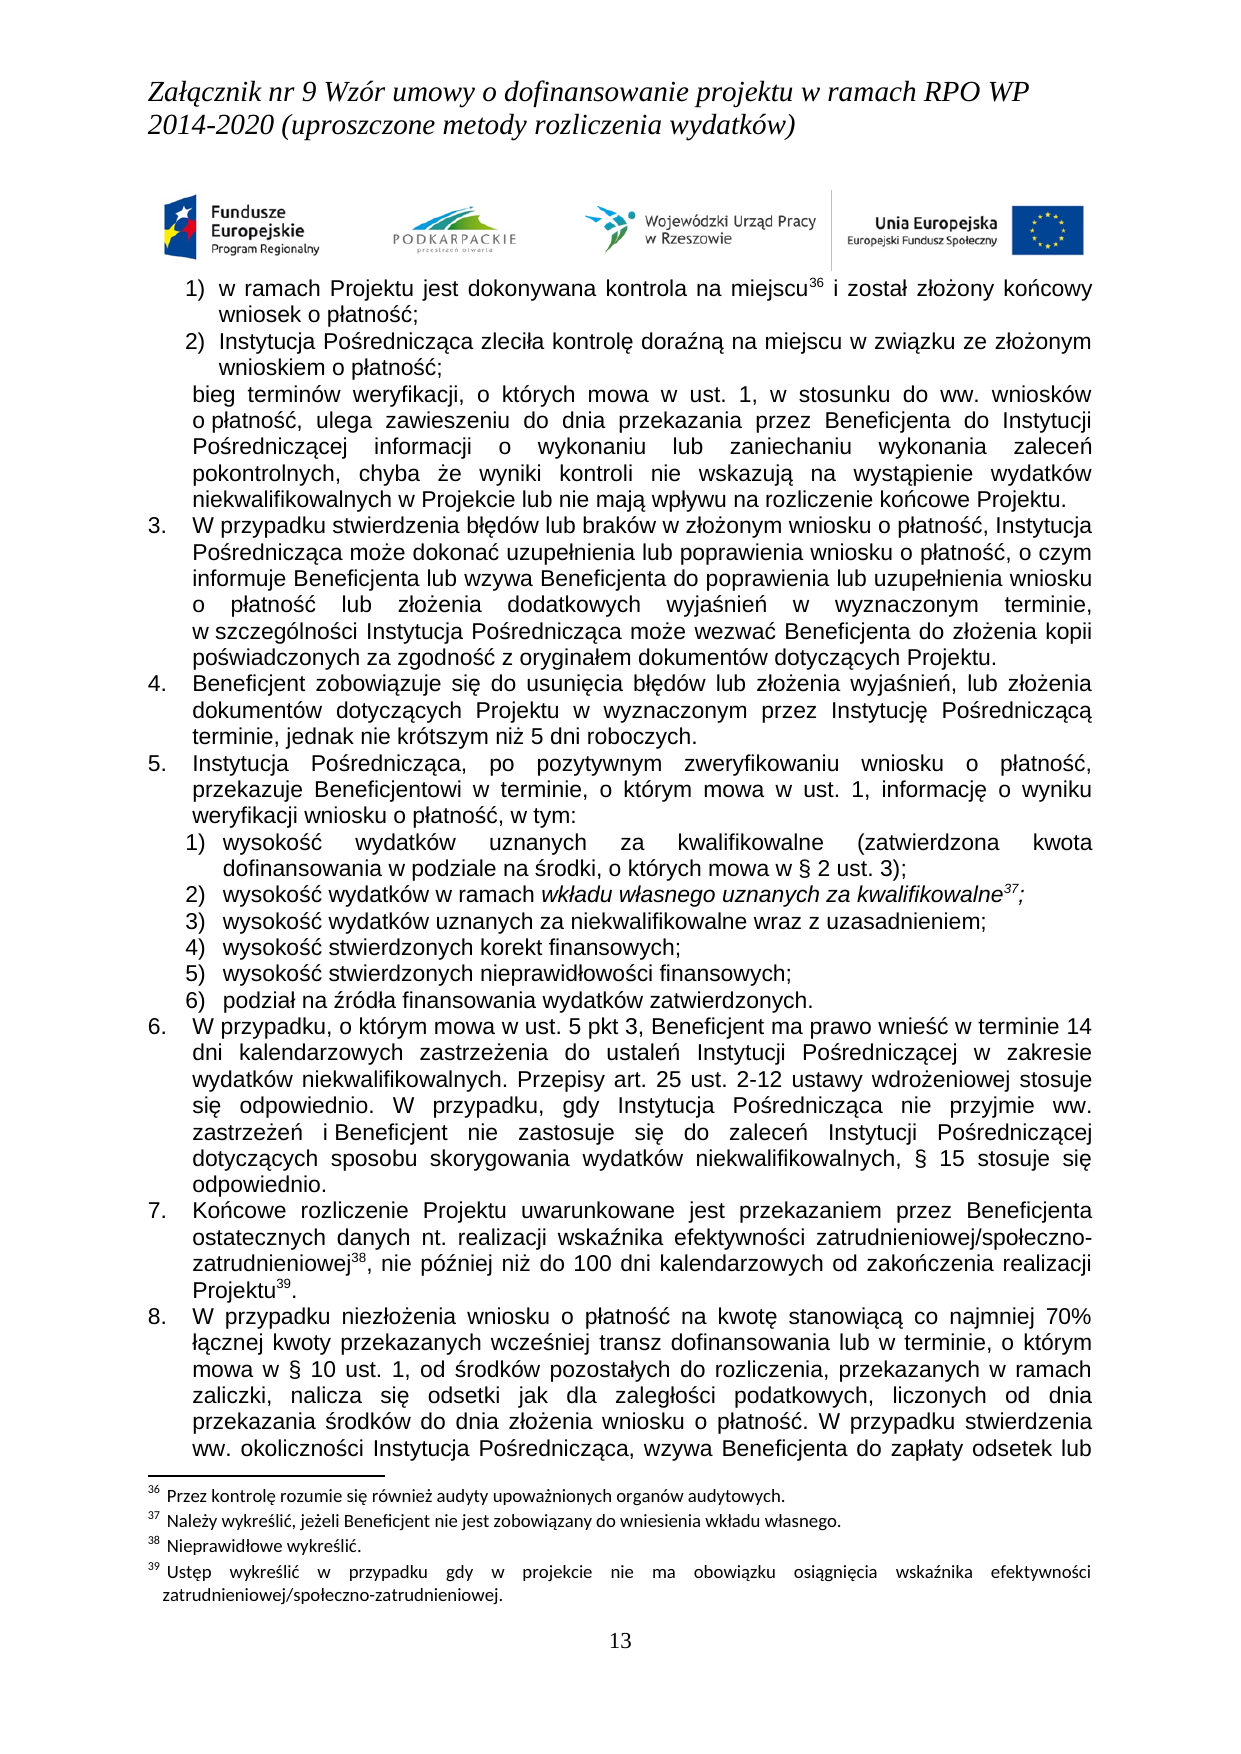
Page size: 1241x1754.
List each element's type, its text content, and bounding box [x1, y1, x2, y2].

list Instytucja Pośrednicząca zleciła kontrolę doraźną na miejscu w związku ze złożonym wnioskiem o płatność; [185, 328, 1093, 381]
list W przypadku stwierdzenia błędów lub braków w złożonym wniosku o płatność, Instytucja Pośrednicząca może dokonać uzupełnienia lub poprawienia wniosku o płatność, o czym informuje Beneficjenta lub wzywa Beneficjenta do poprawienia lub uzupełnienia wniosku o płatność lub złożenia dodatkowych wyjaśnień w wyznaczonym terminie, w szczególności Instytucja Pośrednicząca może wezwać Beneficjenta do złożenia kopii poświadczonych za zgodność z oryginałem dokumentów dotyczących Projektu. [148, 512, 1093, 670]
list wysokość wydatków uznanych za kwalifikowalne (zatwierdzona kwota dofinansowania w podziale na środki, o których mowa w § 2 ust. 3); [185, 828, 1093, 881]
list wysokość wydatków w ramach wkładu własnego uznanych za kwalifikowalne; [185, 881, 1093, 908]
list Instytucja Pośrednicząca, po pozytywnym zweryfikowaniu wniosku o płatność, przekazuje Beneficjentowi w terminie, o którym mowa w ust. 1, informację o wyniku weryfikacji wniosku o płatność, w tym: [148, 749, 1093, 828]
list podział na źródła finansowania wydatków zatwierdzonych. [185, 987, 1093, 1013]
list Końcowe rozliczenie Projektu uwarunkowane jest przekazaniem przez Beneficjenta ostatecznych danych nt. realizacji wskaźnika efektywności zatrudnieniowej/społeczno-zatrudnieniowej, nie później niż do 100 dni kalendarzowych od zakończenia realizacji Projektu. [148, 1197, 1093, 1303]
picture [147, 178, 1099, 276]
list 6. W przypadku, o którym mowa w ust. 5 pkt 3, Beneficjent ma prawo wnieść w terminie 14 dni kalendarzowych zastrzeżenia do ustaleń Instytucji Pośredniczącej w zakresie wydatków niekwalifikowalnych. Przepisy art. 25 ust. 2-12 ustawy wdrożeniowej stosuje się odpowiednio. W przypadku, gdy Instytucja Pośrednicząca nie przyjmie ww. zastrzeżeń i Beneficjent nie zastosuje się do zaleceń Instytucji Pośredniczącej dotyczących sposobu skorygowania wydatków niekwalifikowalnych, § 15 stosuje się odpowiednio. [148, 1013, 1093, 1197]
text bieg terminów weryfikacji, o których mowa w ust. 1, w stosunku do ww. wniosków o płatność, ulega zawieszeniu do dnia przekazania przez Beneficjenta do Instytucji Pośredniczącej informacji o wykonaniu lub zaniechaniu wykonania zaleceń pokontrolnych, chyba że wyniki kontroli nie wskazują na wystąpienie wydatków niekwalifikowalnych w Projekcie lub nie mają wpływu na rozliczenie końcowe Projektu. [192, 381, 1093, 512]
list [148, 1303, 1093, 1461]
list w ramach Projektu jest dokonywana kontrola na miejscu i został złożony końcowy wniosek o płatność; [185, 230, 1093, 328]
list Beneficjent zobowiązuje się do usunięcia błędów lub złożenia wyjaśnień, lub złożenia dokumentów dotyczących Projektu w wyznaczonym przez Instytucję Pośredniczącą terminie, jednak nie krótszym niż 5 dni roboczych. [148, 670, 1093, 749]
list wysokość stwierdzonych nieprawidłowości finansowych; [185, 960, 1093, 987]
list wysokość wydatków uznanych za niekwalifikowalne wraz z uzasadnieniem; [185, 908, 1093, 934]
list wysokość stwierdzonych korekt finansowych; [185, 934, 1093, 960]
